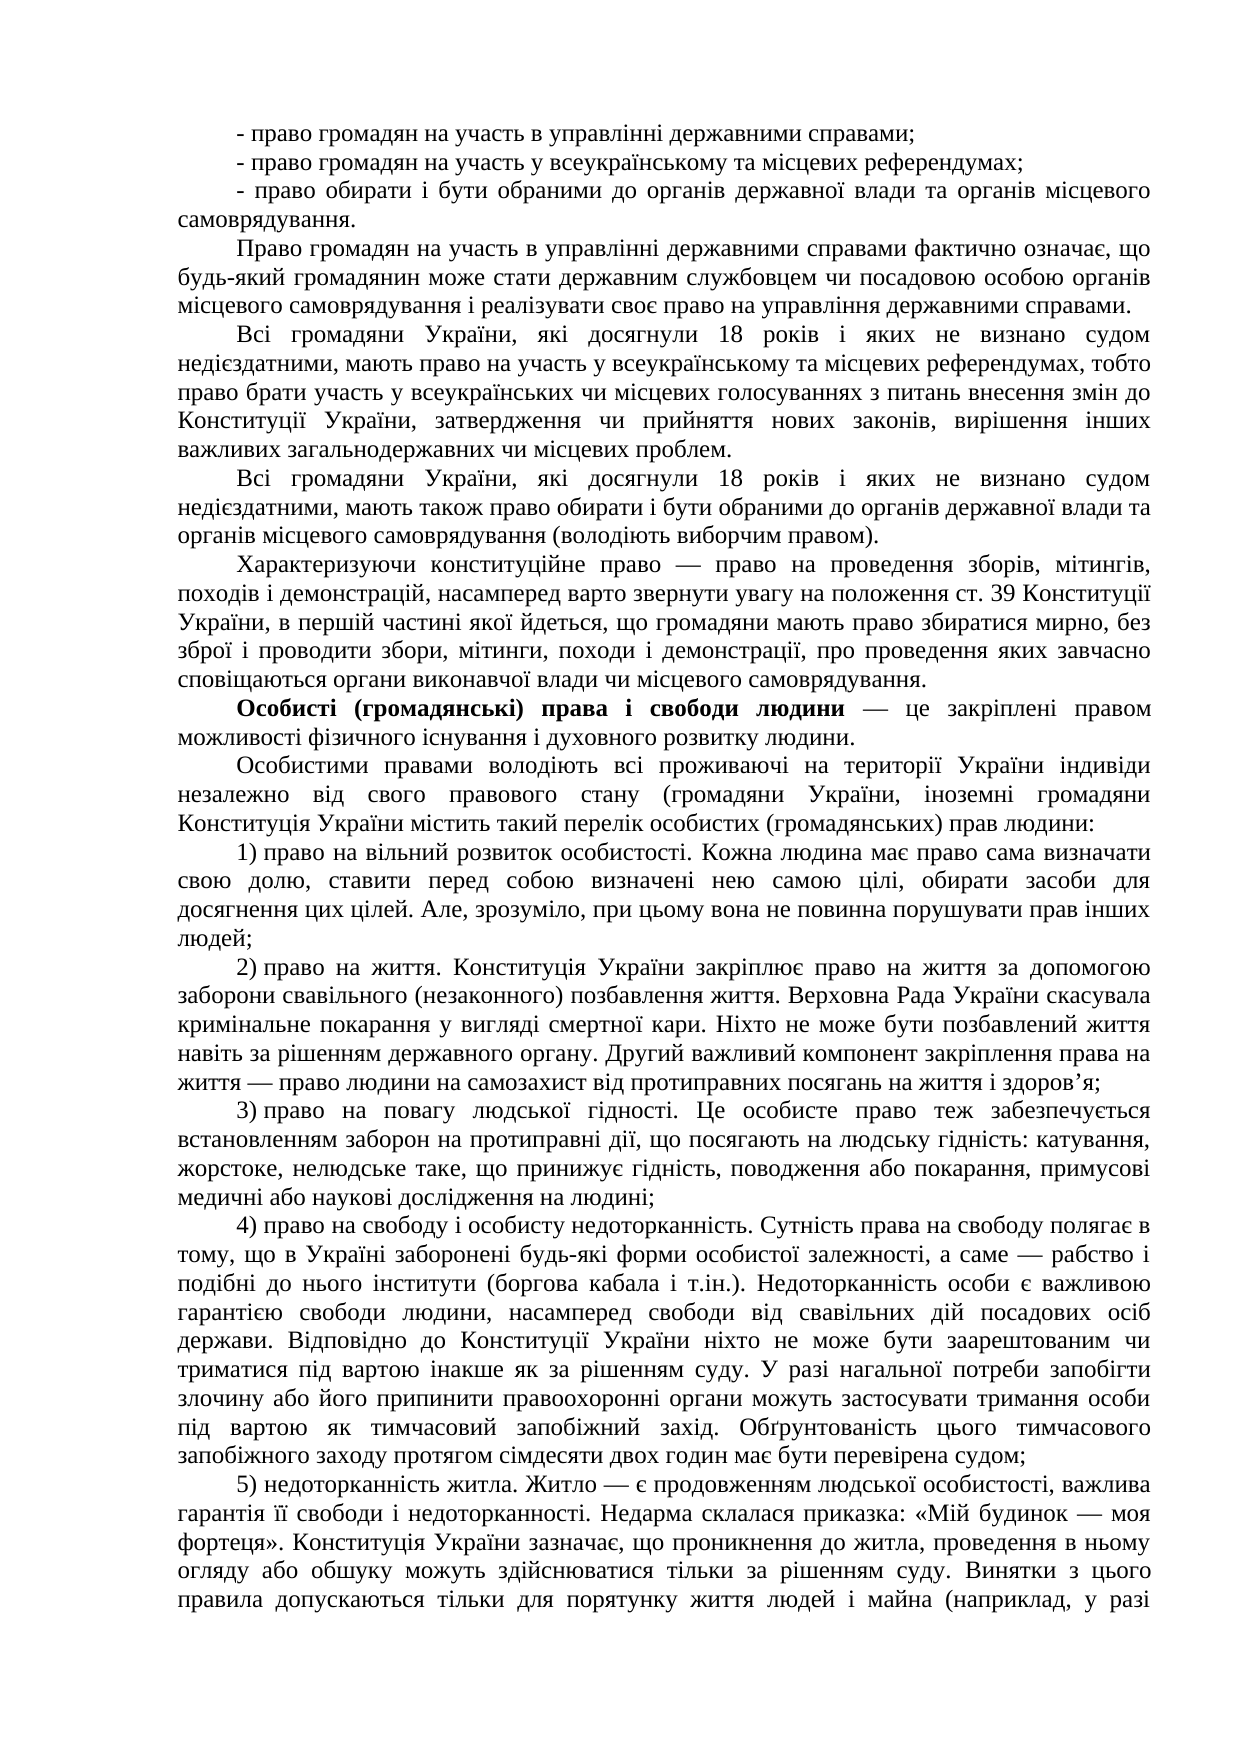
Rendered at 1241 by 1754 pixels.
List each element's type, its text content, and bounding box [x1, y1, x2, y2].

text Всі громадяни України, які досягнули 18 років і яких не визнано судом недієздатними, мають також право обирати і бути обраними до органів державної влади та органів місцевого самоврядування (володіють виборчим правом). [177, 463, 1152, 549]
text Особисті (громадянські) права і свободи людини — це закріплені правом можливості фізичного існування і духовного розвитку людини. [177, 693, 1152, 751]
text - право обирати і бути обраними до органів державної влади та органів місцевого самоврядування. [177, 176, 1152, 233]
text 3) право на повагу людської гідності. Це особисте право теж забезпечується встановленням заборон на протиправні дії, що посягають на людську гідність: катування, жорстоке, нелюдське таке, що принижує гідність, поводження або покарання, примусові медичні або наукові дослідження на людині; [177, 1096, 1152, 1211]
text - право громадян на участь в управлінні державними справами; [177, 118, 1152, 147]
text Особистими правами володіють всі проживаючі на території України індивіди незалежно від свого правового стану (громадяни України, іноземні громадяни Конституція України містить такий перелік особистих (громадянських) прав людини: [177, 751, 1152, 837]
text - право громадян на участь у всеукраїнському та місцевих референдумах; [177, 147, 1152, 176]
text Характеризуючи конституційне право — право на проведення зборів, мітингів, походів і демонстрацій, насамперед варто звернути увагу на положення ст. 39 Конституції України, в першій частині якої йдеться, що громадяни мають право збиратися мирно, без зброї і проводити збори, мітинги, походи і демонстрації, про проведення яких завчасно сповіщаються органи виконавчої влади чи місцевого самоврядування. [177, 549, 1152, 693]
text 4) право на свободу і особисту недоторканність. Сутність права на свободу полягає в тому, що в Україні заборонені будь-які форми особистої залежності, а саме — рабство і подібні до нього інститути (боргова кабала і т.ін.). Недоторканність особи є важливою гарантією свободи людини, насамперед свободи від свавільних дій посадових осіб держави. Відповідно до Конституції України ніхто не може бути заарештованим чи триматися під вартою інакше як за рішенням суду. У разі нагальної потреби запобігти злочину або його припинити правоохоронні органи можуть застосувати тримання особи під вартою як тимчасовий запобіжний захід. Обґрунтованість цього тимчасового запобіжного заходу протягом сімдесяти двох годин має бути перевірена судом; [177, 1211, 1152, 1469]
text Право громадян на участь в управлінні державними справами фактично означає, що будь-який громадянин може стати державним службовцем чи посадовою особою органів місцевого самоврядування і реалізувати своє право на управління державними справами. [177, 233, 1152, 319]
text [177, 1469, 1152, 1613]
text 2) право на життя. Конституція України закріплює право на життя за допомогою заборони свавільного (незаконного) позбавлення життя. Верховна Рада України скасувала кримінальне покарання у вигляді смертної кари. Ніхто не може бути позбавлений життя навіть за рішенням державного органу. Другий важливий компонент закріплення права на життя — право людини на самозахист від протиправних посягань на життя і здоров’я; [177, 952, 1152, 1096]
text 1) право на вільний розвиток особистості. Кожна людина має право сама визначати свою долю, ставити перед собою визначені нею самою цілі, обирати засоби для досягнення цих цілей. Але, зрозуміло, при цьому вона не повинна порушувати прав інших людей; [177, 837, 1152, 952]
text Всі громадяни України, які досягнули 18 років і яких не визнано судом недієздатними, мають право на участь у всеукраїнському та місцевих референдумах, тобто право брати участь у всеукраїнських чи місцевих голосуваннях з питань внесення змін до Конституції України, затвердження чи прийняття нових законів, вирішення інших важливих загальнодержавних чи місцевих проблем. [177, 319, 1152, 463]
